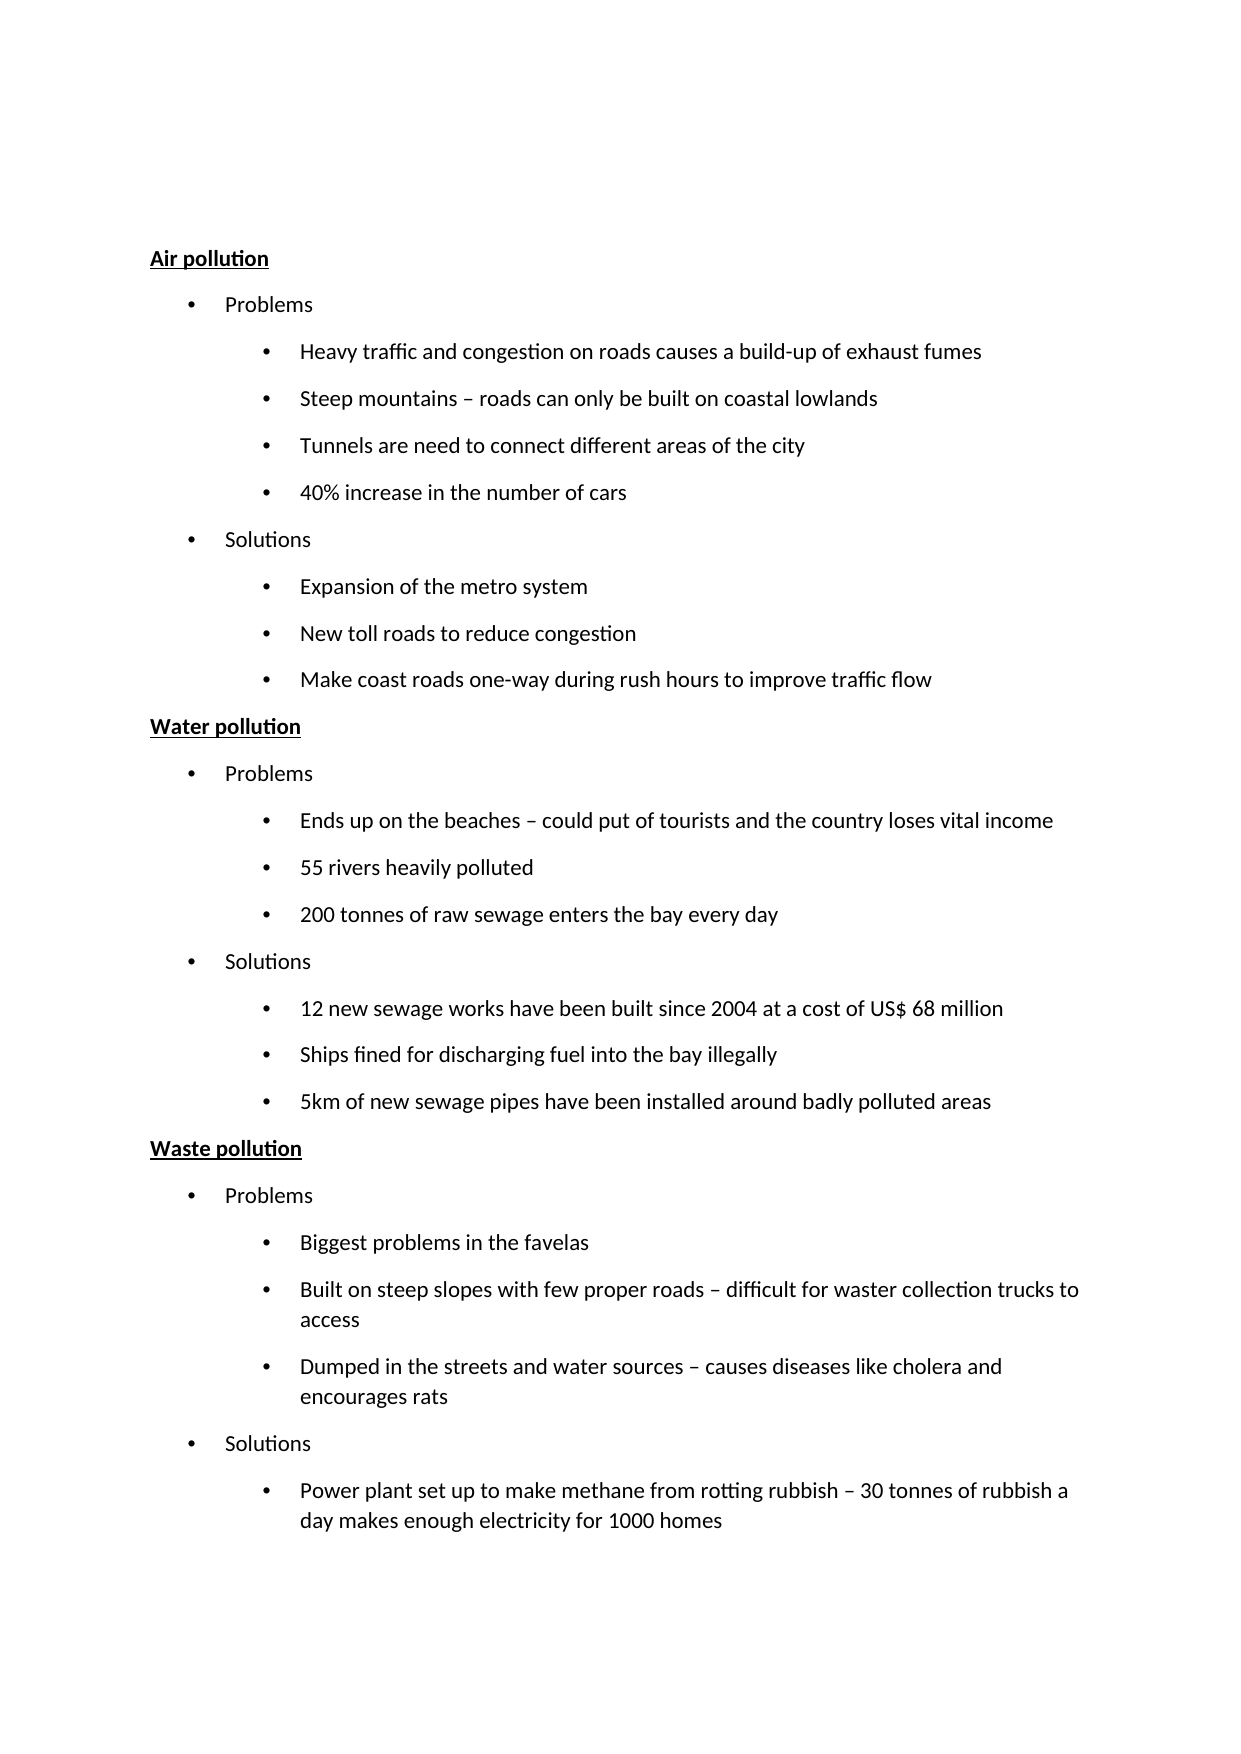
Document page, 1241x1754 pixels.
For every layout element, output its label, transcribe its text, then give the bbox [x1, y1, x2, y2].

list Problems [187, 759, 1090, 787]
list Dumped in the streets and water sources – causes diseases like cholera and encourages rats [262, 1352, 1090, 1410]
list Solutions [187, 525, 1090, 553]
list Problems [187, 1181, 1090, 1209]
list 12 new sewage works have been built since 2004 at a cost of US$ 68 million [262, 994, 1090, 1022]
list Built on steep slopes with few proper roads – difficult for waster collection trucks to access [262, 1275, 1090, 1333]
list 5km of new sewage pipes have been installed around badly polluted areas [262, 1087, 1090, 1116]
list Biggest problems in the favelas [262, 1228, 1090, 1256]
list Steep mountains – roads can only be built on coastal lowlands [262, 384, 1090, 412]
text Waste pollution [150, 1134, 1090, 1162]
list Make coast roads one-way during rush hours to improve traffic flow [262, 666, 1090, 694]
list Ships fined for discharging fuel into the bay illegally [262, 1041, 1090, 1069]
list Tunnels are need to connect different areas of the city [262, 431, 1090, 459]
text Air pollution [150, 244, 1090, 272]
list 55 rivers heavily polluted [262, 853, 1090, 881]
list Solutions [187, 947, 1090, 975]
list Solutions [187, 1429, 1090, 1457]
list Expansion of the metro system [262, 572, 1090, 600]
text Water pollution [150, 712, 1090, 741]
list 40% increase in the number of cars [262, 478, 1090, 506]
list Heavy traffic and congestion on roads causes a build-up of exhaust fumes [262, 337, 1090, 366]
list Power plant set up to make methane from rotting rubbish – 30 tonnes of rubbish a day makes enough electricity for 1000 homes [262, 1476, 1090, 1534]
list New toll roads to reduce congestion [262, 619, 1090, 647]
list Ends up on the beaches – could put of tourists and the country loses vital income [262, 806, 1090, 834]
list Problems [187, 291, 1090, 319]
list 200 tonnes of raw sewage enters the bay every day [262, 900, 1090, 928]
